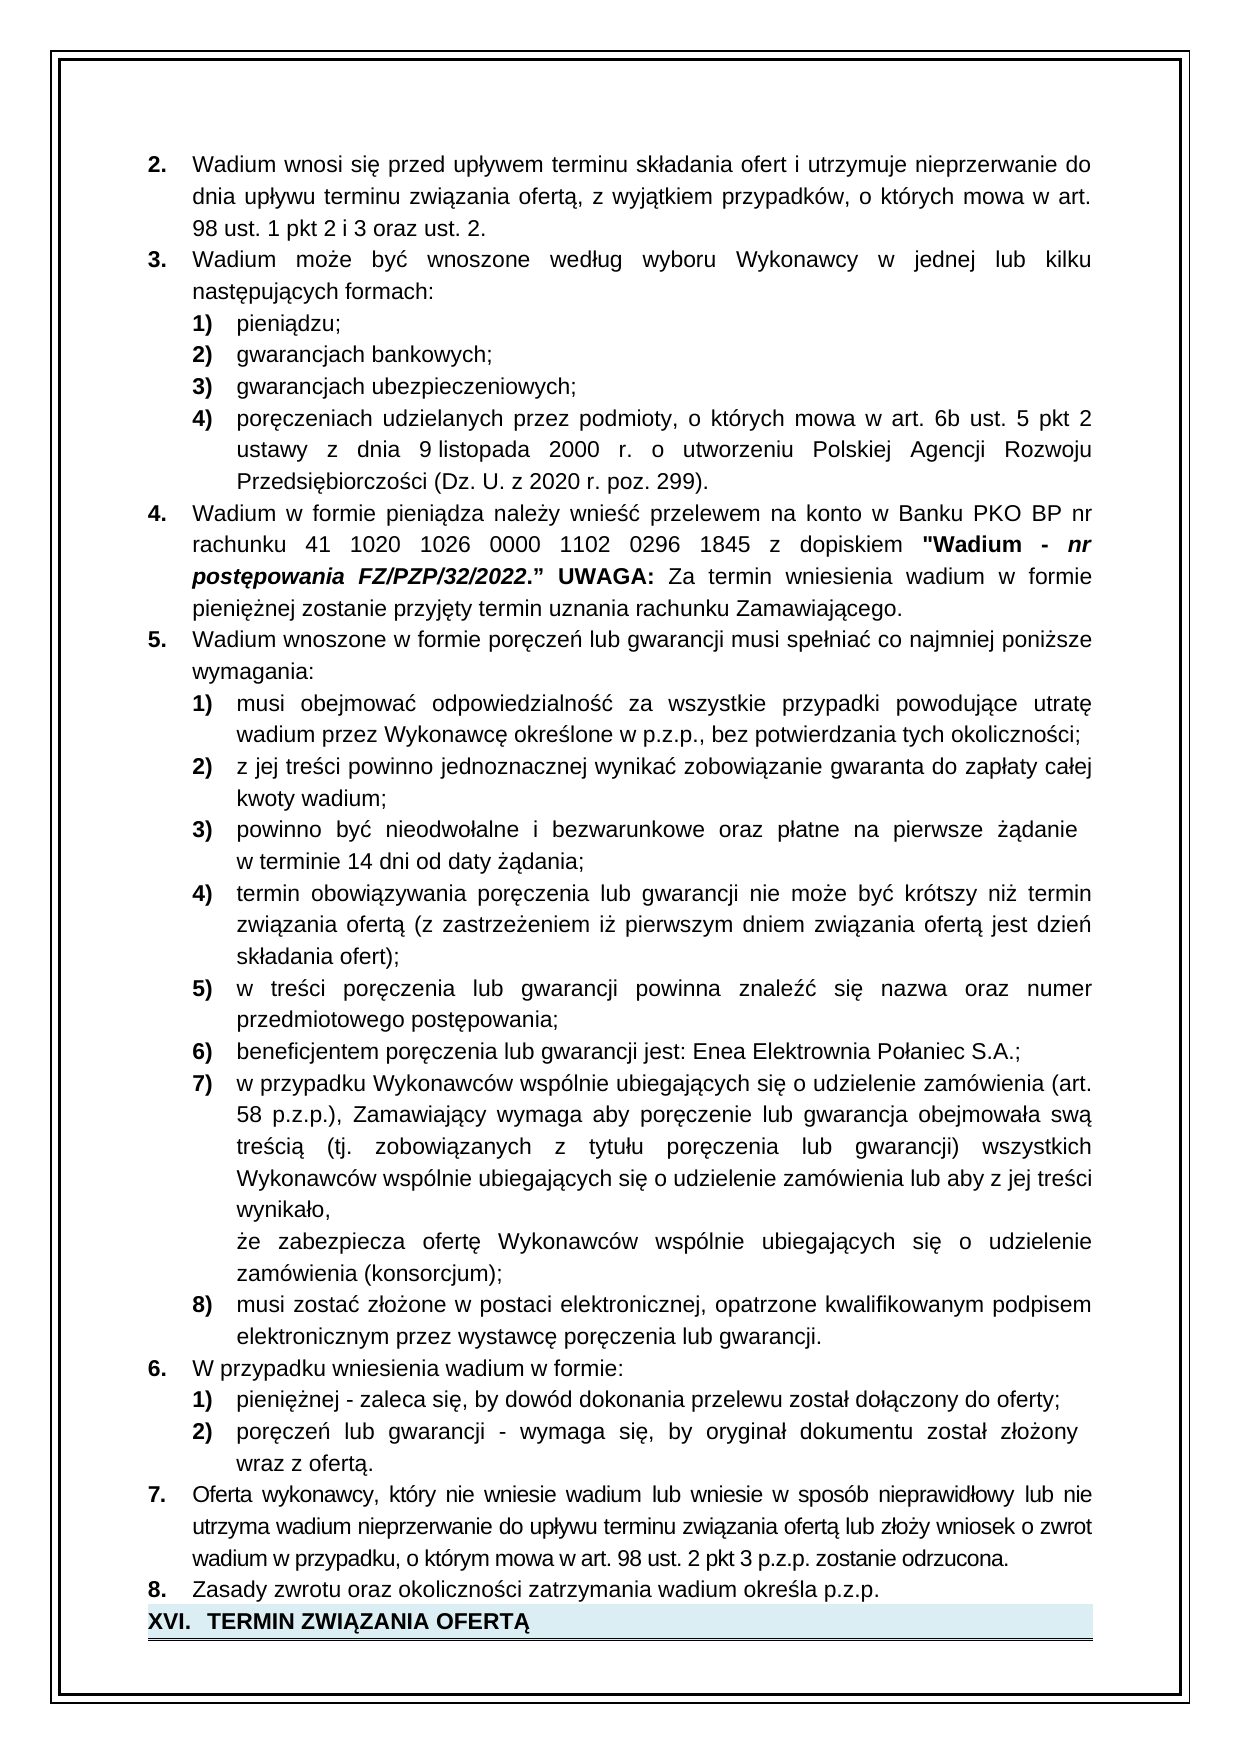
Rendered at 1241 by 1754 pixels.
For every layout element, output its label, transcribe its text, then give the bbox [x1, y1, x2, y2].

text XVI. TERMIN ZWIĄZANIA OFERTĄ [148, 1604, 1093, 1638]
text 4. Wadium w formie pieniądza należy wnieść przelewem na konto w Banku PKO BP nr rachunku 41 1020 1026 0000 1102 0296 1845 z dopiskiem "Wadium - nr postępowania FZ/PZP/32/2022.” UWAGA: Za termin wniesienia wadium w formie pieniężnej zostanie przyjęty termin uznania rachunku Zamawiającego. [148, 496, 1093, 623]
text 3. Wadium może być wnoszone według wyboru Wykonawcy w jednej lub kilku następujących formach: [148, 243, 1093, 306]
text 2. Wadium wnosi się przed upływem terminu składania ofert i utrzymuje nieprzerwanie do dnia upływu terminu związania ofertą, z wyjątkiem przypadków, o których mowa w art. 98 ust. 1 pkt 2 i 3 oraz ust. 2. [148, 148, 1093, 243]
text 1) musi obejmować odpowiedzialność za wszystkie przypadki powodujące utratę wadium przez Wykonawcę określone w p.z.p., bez potwierdzania tych okoliczności; [192, 686, 1093, 749]
text 1) pieniądzu; [192, 306, 1093, 338]
text 2) gwarancjach bankowych; [192, 338, 1093, 369]
text 3) powinno być nieodwołalne i bezwarunkowe oraz płatne na pierwsze żądanie w terminie 14 dni od daty żądania; [192, 813, 1093, 876]
text 8. Zasady zwrotu oraz okoliczności zatrzymania wadium określa p.z.p. [148, 1573, 1093, 1604]
text 4) termin obowiązywania poręczenia lub gwarancji nie może być krótszy niż termin związania ofertą (z zastrzeżeniem iż pierwszym dniem związania ofertą jest dzień składania ofert); [192, 876, 1093, 971]
text 2) z jej treści powinno jednoznacznej wynikać zobowiązanie gwaranta do zapłaty całej kwoty wadium; [192, 749, 1093, 813]
text 6) beneficjentem poręczenia lub gwarancji jest: Enea Elektrownia Połaniec S.A.; [192, 1034, 1093, 1066]
text 7. Oferta wykonawcy, który nie wniesie wadium lub wniesie w sposób nieprawidłowy lub nie utrzyma wadium nieprzerwanie do upływu terminu związania ofertą lub złoży wniosek o zwrot wadium w przypadku, o którym mowa w art. 98 ust. 2 pkt 3 p.z.p. zostanie odrzucona. [148, 1478, 1093, 1573]
text 3) gwarancjach ubezpieczeniowych; [192, 369, 1093, 401]
text 7) w przypadku Wykonawców wspólnie ubiegających się o udzielenie zamówienia (art. 58 p.z.p.), Zamawiający wymaga aby poręczenie lub gwarancja obejmowała swą treścią (tj. zobowiązanych z tytułu poręczenia lub gwarancji) wszystkich Wykonawców wspólnie ubiegających się o udzielenie zamówienia lub aby z jej treści wynikało, że zabezpiecza ofertę Wykonawców wspólnie ubiegających się o udzielenie zamówienia (konsorcjum); [192, 1066, 1093, 1288]
text 5) w treści poręczenia lub gwarancji powinna znaleźć się nazwa oraz numer przedmiotowego postępowania; [192, 971, 1093, 1034]
text 5. Wadium wnoszone w formie poręczeń lub gwarancji musi spełniać co najmniej poniższe wymagania: [148, 623, 1093, 686]
text 8) musi zostać złożone w postaci elektronicznej, opatrzone kwalifikowanym podpisem elektronicznym przez wystawcę poręczenia lub gwarancji. [192, 1288, 1093, 1351]
text 4) poręczeniach udzielanych przez podmioty, o których mowa w art. 6b ust. 5 pkt 2 ustawy z dnia 9 listopada 2000 r. o utworzeniu Polskiej Agencji Rozwoju Przedsiębiorczości (Dz. U. z 2020 r. poz. 299). [192, 401, 1093, 496]
text 6. W przypadku wniesienia wadium w formie: [148, 1351, 1093, 1383]
text 1) pieniężnej - zaleca się, by dowód dokonania przelewu został dołączony do oferty; [192, 1383, 1093, 1414]
text 2) poręczeń lub gwarancji - wymaga się, by oryginał dokumentu został złożony wraz z ofertą. [192, 1414, 1093, 1478]
